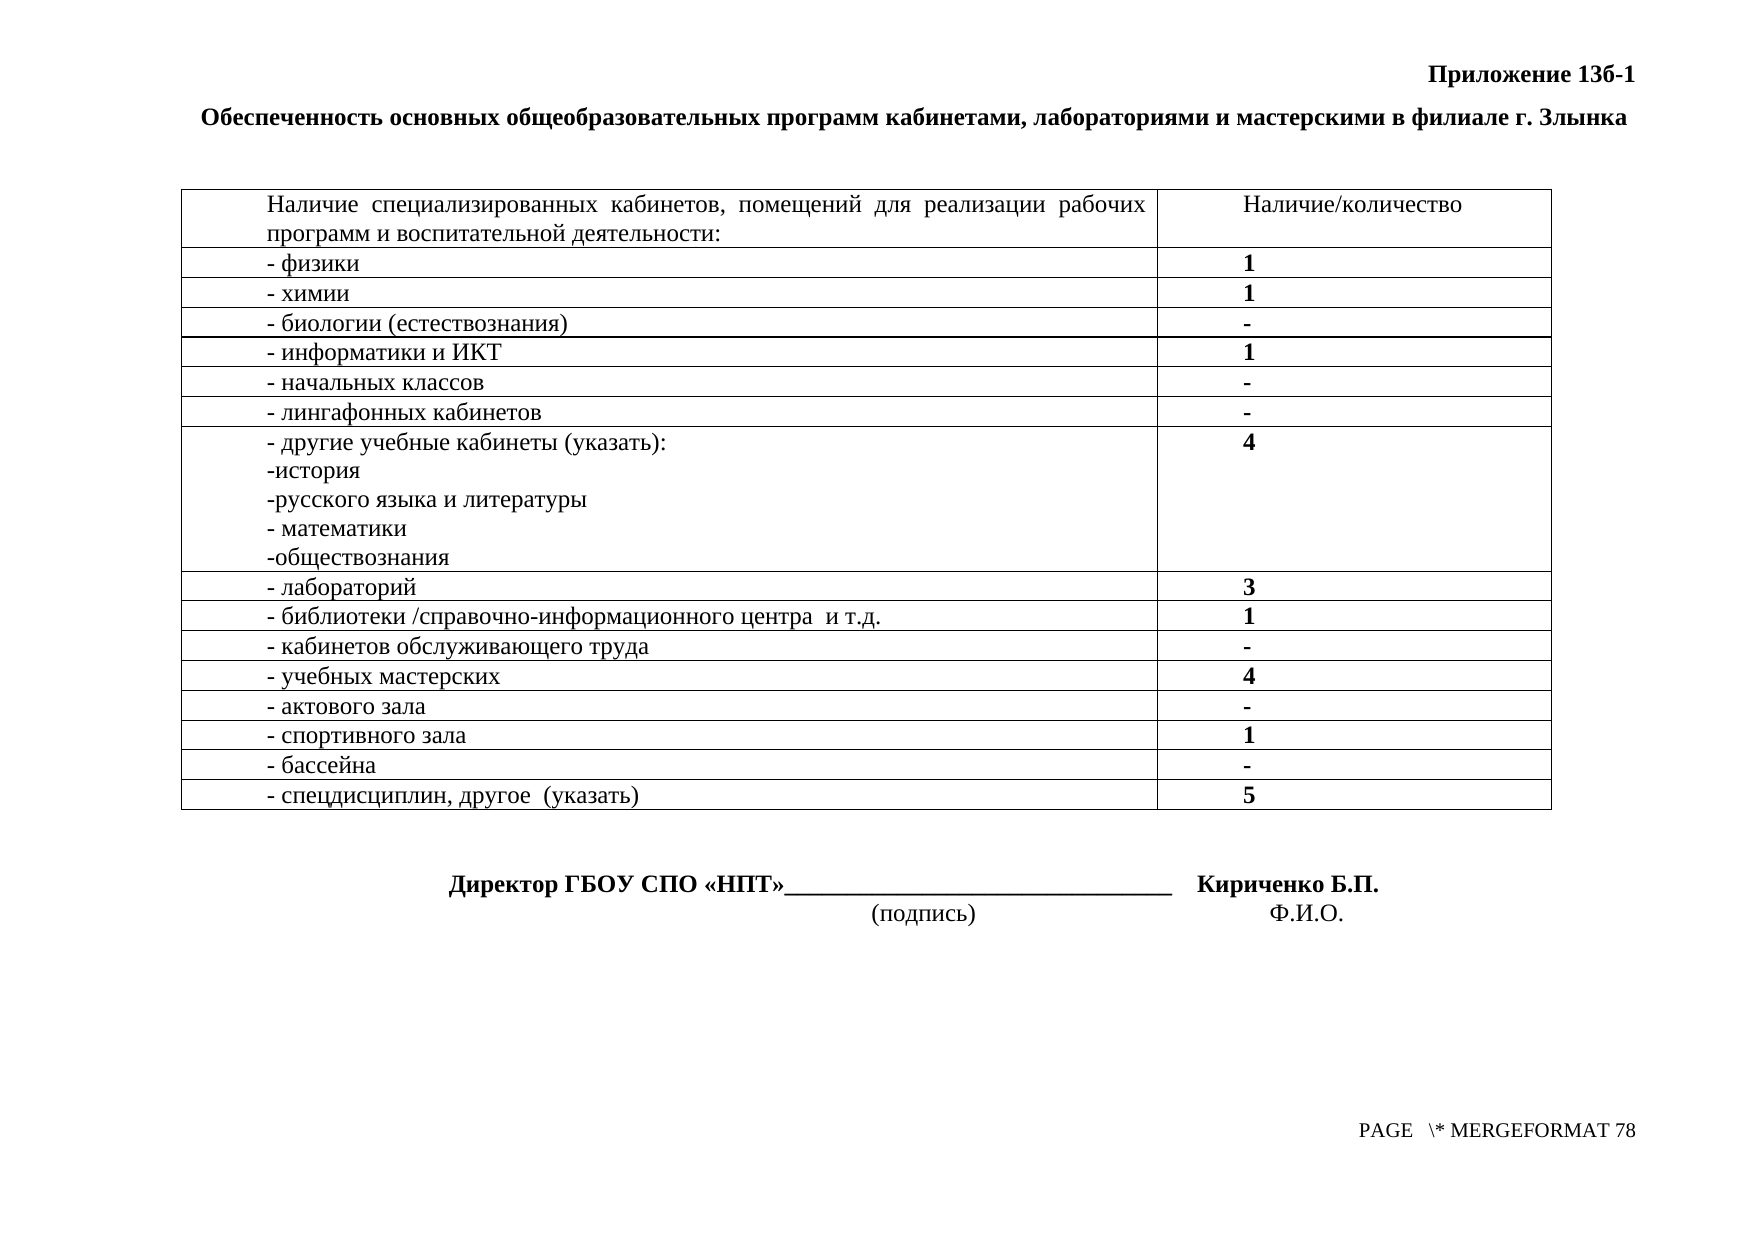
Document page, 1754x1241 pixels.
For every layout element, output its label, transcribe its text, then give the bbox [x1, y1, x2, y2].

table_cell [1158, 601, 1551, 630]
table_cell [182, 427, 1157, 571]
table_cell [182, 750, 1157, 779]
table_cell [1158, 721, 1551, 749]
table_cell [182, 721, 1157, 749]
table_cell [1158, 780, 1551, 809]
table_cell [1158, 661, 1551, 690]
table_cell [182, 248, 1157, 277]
text Приложение 13б-1 [192, 59, 1636, 88]
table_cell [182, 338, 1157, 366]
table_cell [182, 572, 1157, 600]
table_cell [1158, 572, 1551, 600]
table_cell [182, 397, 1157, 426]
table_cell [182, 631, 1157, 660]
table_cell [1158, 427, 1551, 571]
text (подпись) Ф.И.О. [192, 898, 1636, 927]
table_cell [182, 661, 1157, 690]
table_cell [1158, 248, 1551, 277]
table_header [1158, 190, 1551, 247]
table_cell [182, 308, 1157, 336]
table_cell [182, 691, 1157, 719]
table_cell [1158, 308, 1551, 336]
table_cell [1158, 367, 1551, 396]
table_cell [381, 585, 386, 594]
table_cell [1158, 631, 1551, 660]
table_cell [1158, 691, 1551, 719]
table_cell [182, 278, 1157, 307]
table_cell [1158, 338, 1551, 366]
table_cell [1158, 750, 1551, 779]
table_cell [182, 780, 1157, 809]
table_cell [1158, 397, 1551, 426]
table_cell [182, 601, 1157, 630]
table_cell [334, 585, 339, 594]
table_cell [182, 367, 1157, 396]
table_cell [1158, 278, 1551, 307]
text Обеспеченность основных общеобразовательных программ кабинетами, лабораториями и мастерскими в филиале г. Злынка [192, 102, 1636, 131]
text Директор ГБОУ СПО «НПТ»_______________________________ Кириченко Б.П. [192, 869, 1636, 898]
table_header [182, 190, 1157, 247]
